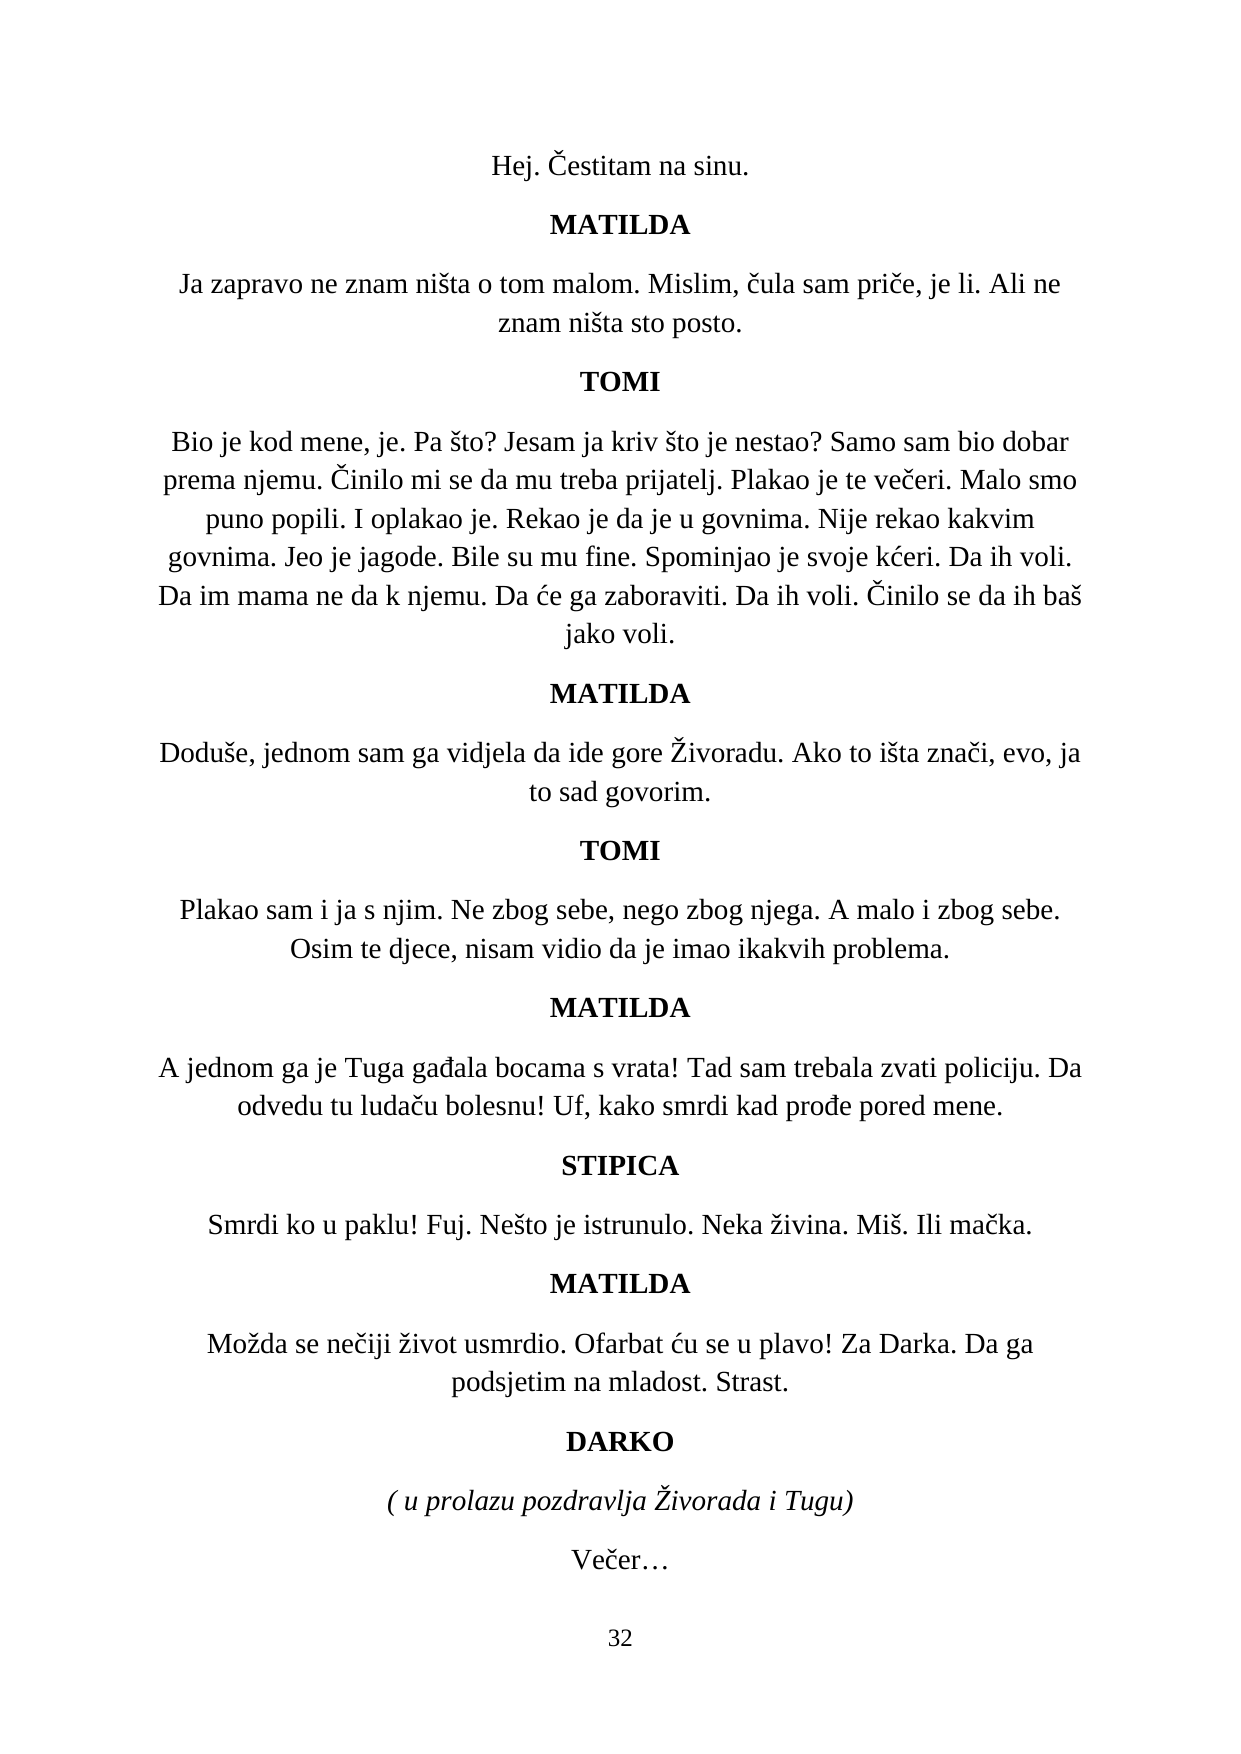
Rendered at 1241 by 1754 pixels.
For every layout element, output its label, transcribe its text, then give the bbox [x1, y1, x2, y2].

text MATILDA [148, 990, 1093, 1024]
text STIPICA [148, 1148, 1093, 1181]
text TOMI [148, 833, 1093, 867]
text MATILDA [148, 207, 1093, 241]
text TOMI [148, 364, 1093, 398]
text Ja zapravo ne znam ništa o tom malom. Mislim, čula sam priče, je li. Ali ne znam ništa sto posto. [148, 266, 1093, 338]
text Večer… [148, 1542, 1093, 1576]
text MATILDA [148, 676, 1093, 709]
text Hej. Čestitam na sinu. [148, 148, 1093, 181]
text A jednom ga je Tuga gađala bocama s vrata! Tad sam trebala zvati policiju. Da odvedu tu ludaču bolesnu! Uf, kako smrdi kad prođe pored mene. [148, 1050, 1093, 1122]
text Plakao sam i ja s njim. Ne zbog sebe, nego zbog njega. A malo i zbog sebe. Osim te djece, nisam vidio da je imao ikakvih problema. [148, 892, 1093, 964]
text Bio je kod mene, je. Pa što? Jesam ja kriv što je nestao? Samo sam bio dobar prema njemu. Činilo mi se da mu treba prijatelj. Plakao je te večeri. Malo smo puno popili. I oplakao je. Rekao je da je u govnima. Nije rekao kakvim govnima. Jeo je jagode. Bile su mu fine. Spominjao je svoje kćeri. Da ih voli. Da im mama ne da k njemu. Da će ga zaboraviti. Da ih voli. Činilo se da ih baš jako voli. [148, 424, 1093, 650]
text Smrdi ko u paklu! Fuj. Nešto je istrunulo. Neka živina. Miš. Ili mačka. [148, 1207, 1093, 1241]
text Možda se nečiji život usmrdio. Ofarbat ću se u plavo! Za Darka. Da ga podsjetim na mladost. Strast. [148, 1326, 1093, 1398]
text DARKO [148, 1424, 1093, 1457]
text ( u prolazu pozdravlja Živorada i Tugu) [148, 1483, 1093, 1517]
text Doduše, jednom sam ga vidjela da ide gore Živoradu. Ako to išta znači, evo, ja to sad govorim. [148, 735, 1093, 807]
text MATILDA [148, 1266, 1093, 1300]
